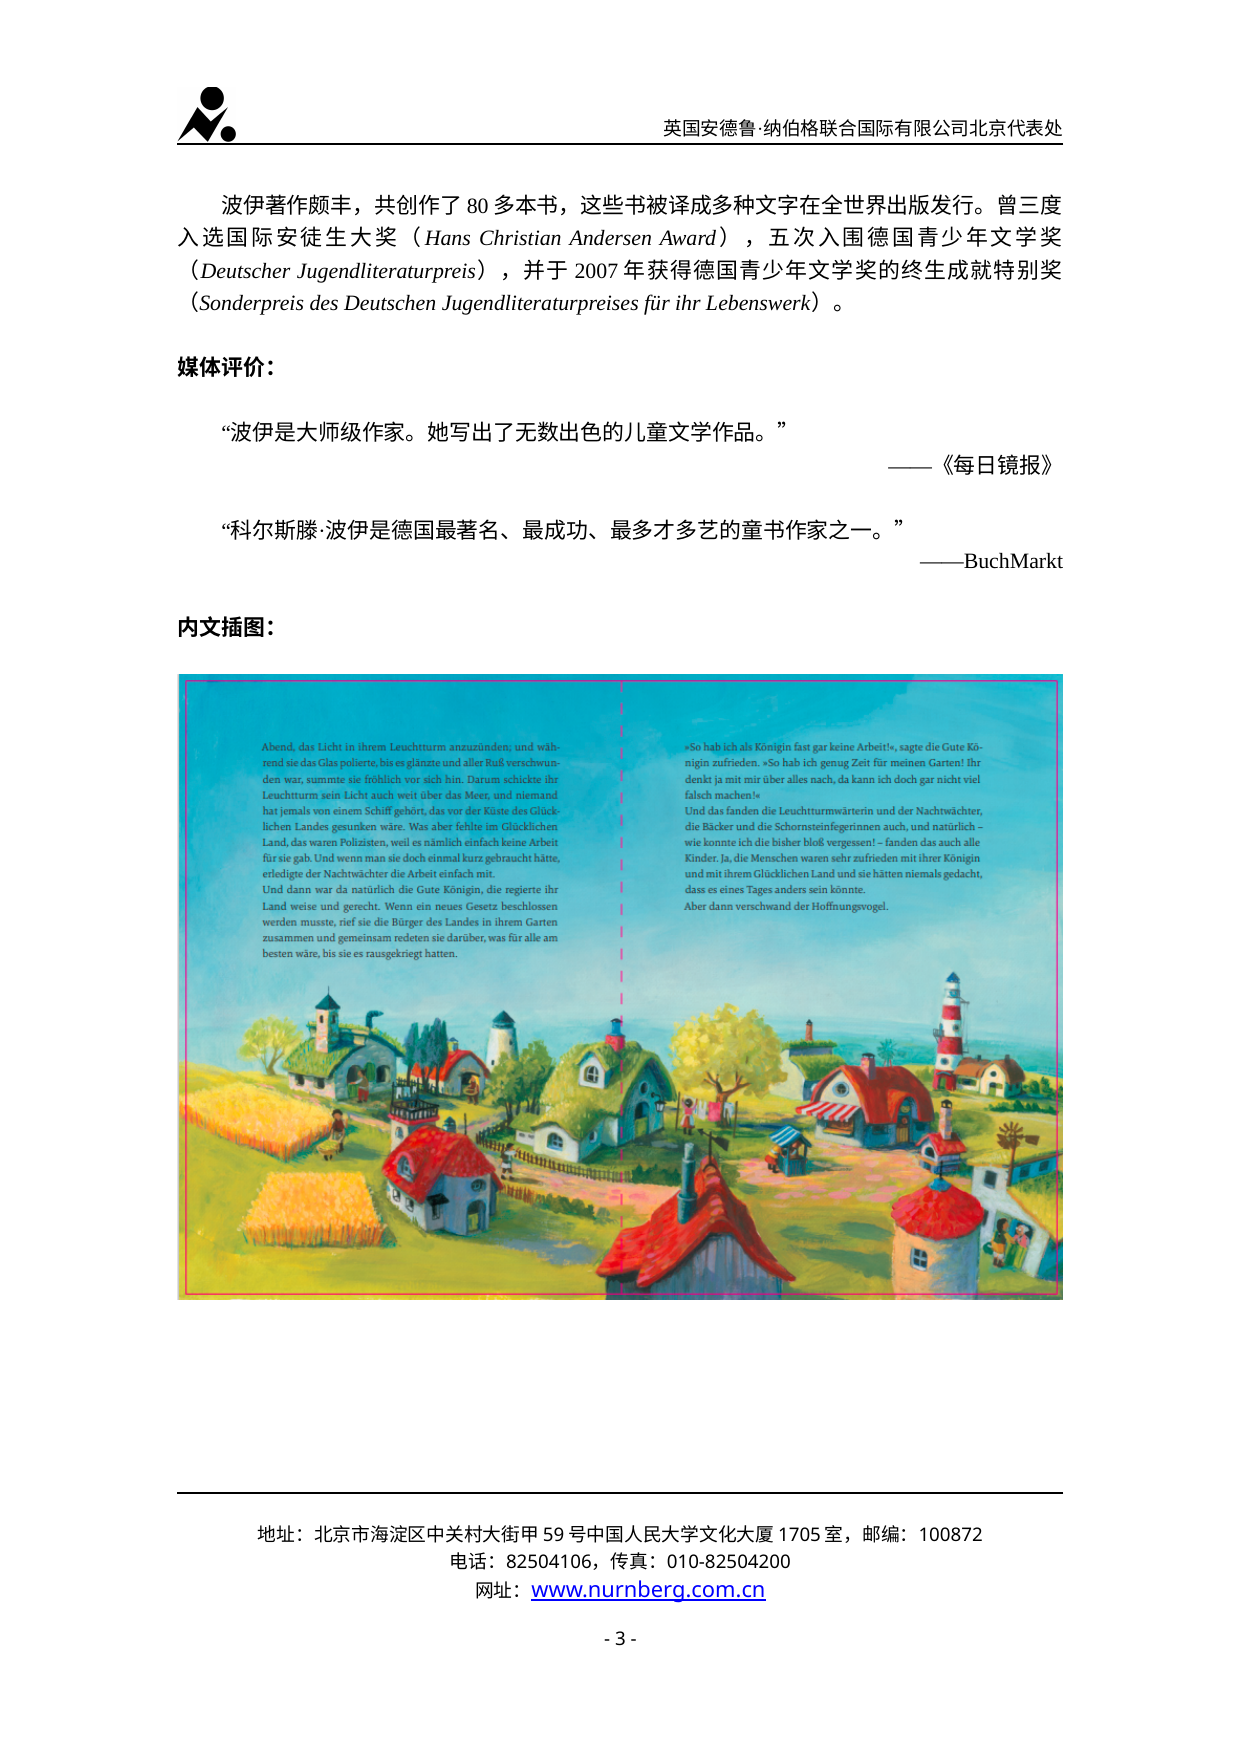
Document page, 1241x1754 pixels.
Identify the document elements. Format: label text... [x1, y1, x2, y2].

picture [177, 87, 236, 142]
text 媒体评价： [177, 350, 1019, 382]
text ——BuchMarkt [177, 545, 1063, 577]
picture [177, 674, 1063, 1300]
text “波伊是大师级作家。她写出了无数出色的儿童文学作品。” [177, 415, 1063, 447]
text 内文插图： [177, 610, 1019, 642]
text ——《每日镜报》 [177, 447, 1063, 480]
text 波伊著作颇丰，共创作了80多本书，这些书被译成多种文字在全世界出版发行。曾三度入选国际安徒生大奖（Hans Christian Andersen Award），五次入围德国青少年文学奖（Deutscher Jugendliteraturpreis），并于2007年获得德国青少年文学奖的终生成就特别奖（Sonderpreis des Deutschen Jugendliteraturpreises für ihr Lebenswerk）。 [177, 187, 1063, 317]
text “科尔斯滕·波伊是德国最著名、最成功、最多才多艺的童书作家之一。” [177, 512, 1063, 545]
